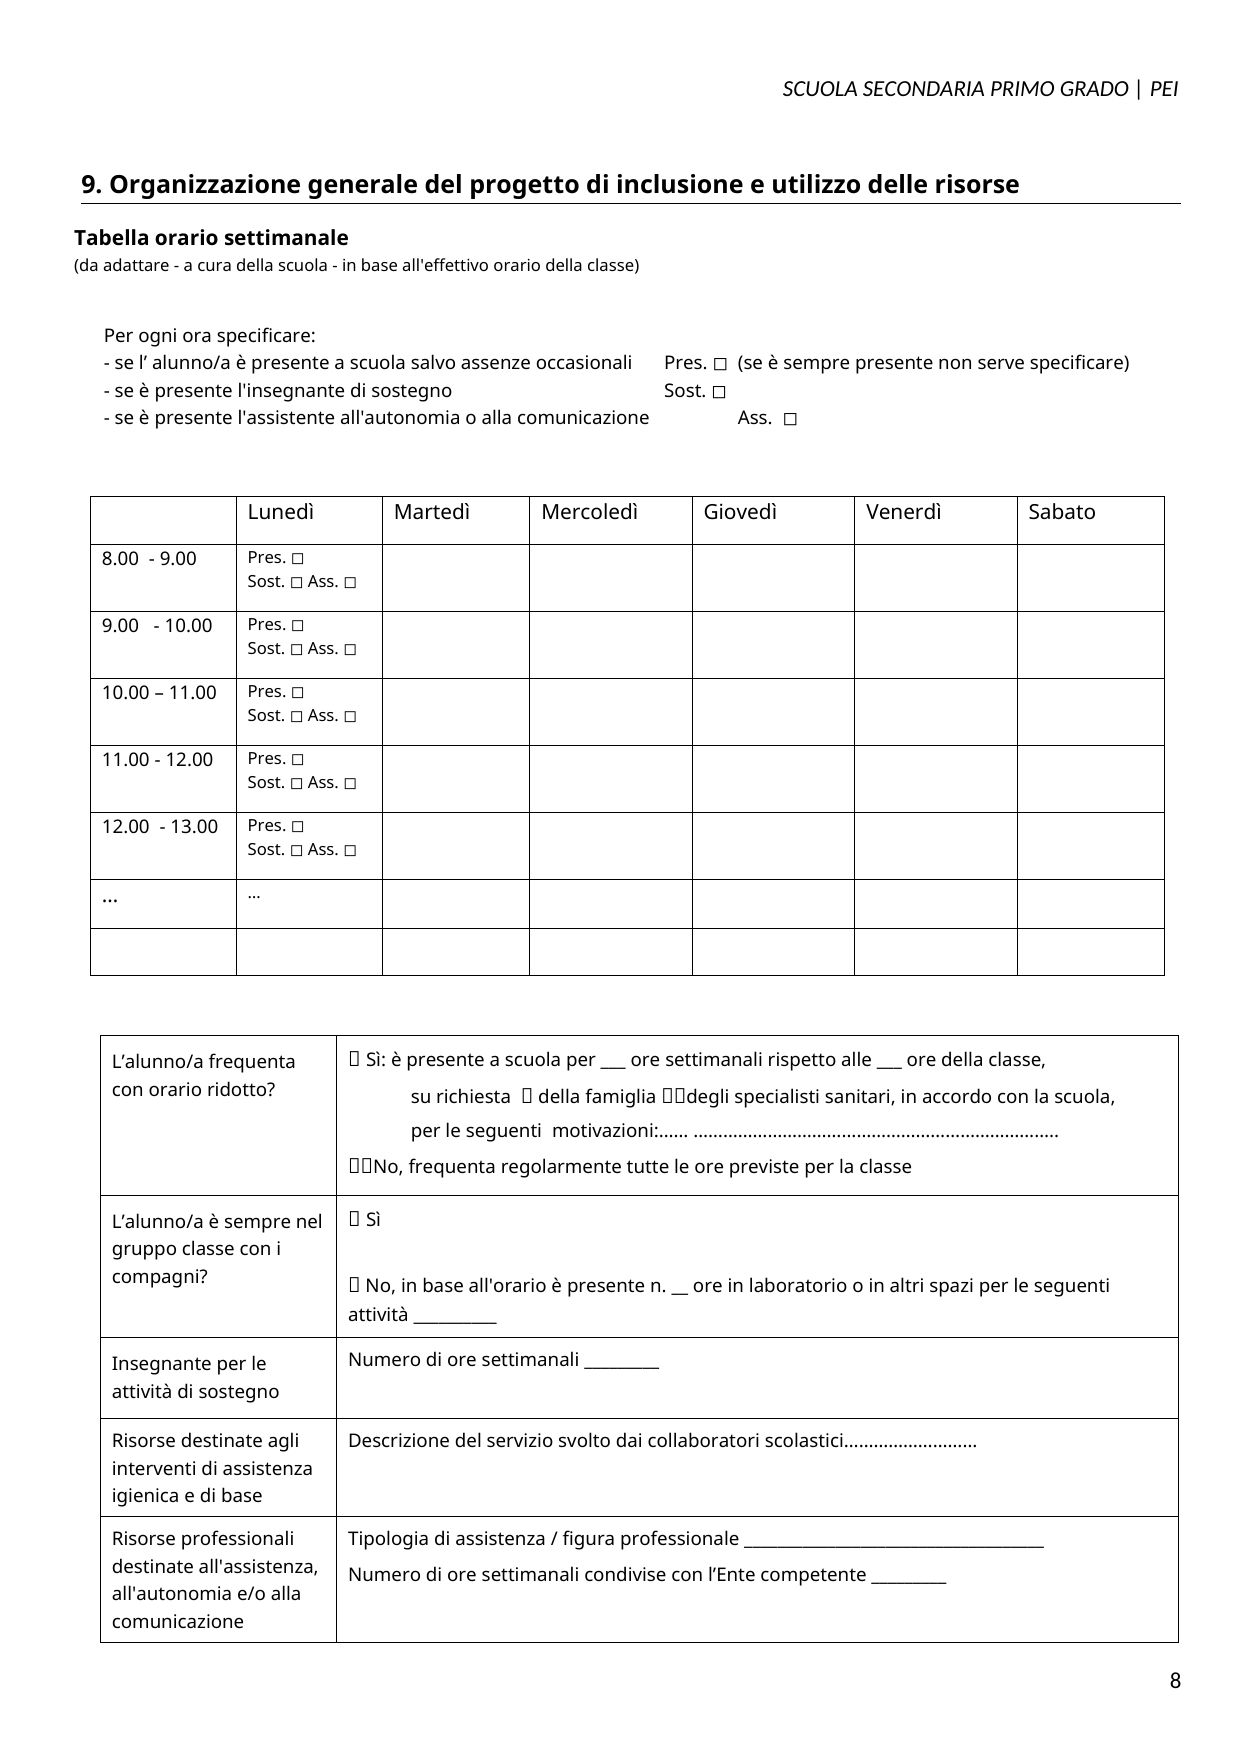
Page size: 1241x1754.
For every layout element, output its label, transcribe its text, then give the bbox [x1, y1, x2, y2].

table_cell [530, 813, 692, 879]
table_cell Insegnante per le attività di sostegno [101, 1338, 336, 1418]
table_cell 11.00 - 12.00 [91, 746, 236, 812]
table_cell [855, 880, 1017, 927]
table_cell Descrizione del servizio svolto dai collaboratori scolastici……………………… [337, 1419, 1178, 1516]
table_cell [1018, 545, 1164, 611]
table_cell [530, 746, 692, 812]
text - se è presente l'assistente all'autonomia o alla comunicazione Ass. ◻ [103, 404, 1181, 430]
table_cell [530, 545, 692, 611]
table_header Martedì [383, 497, 529, 544]
table_cell [855, 746, 1017, 812]
table_cell [1018, 679, 1164, 745]
table_cell [383, 746, 529, 812]
table_header Giovedì [693, 497, 854, 544]
table_cell [693, 880, 854, 927]
table_cell [530, 929, 692, 975]
table_cell [383, 679, 529, 745]
table_header Lunedì [237, 497, 382, 544]
table_cell Tipologia di assistenza / figura professionale ____________________________________ Numero di ore settimanali condivise con l’Ente competente _________ [337, 1517, 1178, 1642]
table_cell [693, 813, 854, 879]
table_cell Pres. ◻ Sost. ◻ Ass. ◻ [237, 813, 382, 879]
table_cell Pres. ◻ Sost. ◻ Ass. ◻ [237, 746, 382, 812]
table_cell Numero di ore settimanali _________ [337, 1338, 1178, 1418]
table_cell Pres. ◻ Sost. ◻ Ass. ◻ [237, 612, 382, 678]
table_cell L’alunno/a è sempre nel gruppo classe con i compagni? [101, 1196, 336, 1337]
table_cell Risorse professionali destinate all'assistenza, all'autonomia e/o alla comunicazione [101, 1517, 336, 1642]
table_cell 10.00 – 11.00 [91, 679, 236, 745]
table_cell [383, 880, 529, 927]
table_cell [855, 545, 1017, 611]
table_header Venerdì [855, 497, 1017, 544]
table_cell Pres. ◻ Sost. ◻ Ass. ◻ [237, 679, 382, 745]
table_cell … [91, 880, 236, 927]
table_header L’alunno/a frequenta con orario ridotto? [101, 1036, 336, 1195]
table_header [91, 497, 236, 544]
table_cell [1018, 929, 1164, 975]
table_cell 8.00 - 9.00 [91, 545, 236, 611]
table_cell [383, 545, 529, 611]
table_header  Sì: è presente a scuola per ___ ore settimanali rispetto alle ___ ore della classe, su richiesta  della famiglia degli specialisti sanitari, in accordo con la scuola, per le seguenti motivazioni:…… ……………………………………………………………….. No, frequenta regolarmente tutte le ore previste per la classe [337, 1036, 1178, 1195]
table_cell [693, 746, 854, 812]
table_cell [855, 679, 1017, 745]
subtitle 9. Organizzazione generale del progetto di inclusione e utilizzo delle risorse [81, 167, 1181, 203]
table_cell [383, 929, 529, 975]
table_header Mercoledì [530, 497, 692, 544]
table_cell [855, 813, 1017, 879]
text Tabella orario settimanale (da adattare - a cura della scuola - in base all'effettivo orario della classe) [74, 223, 1181, 276]
table_cell [855, 612, 1017, 678]
table_cell [855, 929, 1017, 975]
table_cell [91, 929, 236, 975]
table_cell [237, 929, 382, 975]
table_cell [530, 612, 692, 678]
table_cell [383, 612, 529, 678]
table_cell [693, 612, 854, 678]
table_cell … [237, 880, 382, 927]
table_cell [530, 880, 692, 927]
table_cell 9.00 - 10.00 [91, 612, 236, 678]
table_cell [1018, 880, 1164, 927]
table_cell [383, 813, 529, 879]
table_cell 12.00 - 13.00 [91, 813, 236, 879]
table_cell [1018, 612, 1164, 678]
table_header Sabato [1018, 497, 1164, 544]
table_cell [530, 679, 692, 745]
table_cell [693, 545, 854, 611]
table_cell Pres. ◻ Sost. ◻ Ass. ◻ [237, 545, 382, 611]
table_cell Risorse destinate agli interventi di assistenza igienica e di base [101, 1419, 336, 1516]
text Per ogni ora specificare: - se l’ alunno/a è presente a scuola salvo assenze occasionali Pres. ◻ (se è sempre presente non serve specificare) - se è presente l'insegnante di sostegno Sost. ◻ [103, 322, 1181, 403]
table_cell [1018, 813, 1164, 879]
table_cell [693, 929, 854, 975]
table_cell [1018, 746, 1164, 812]
table_cell [693, 679, 854, 745]
table_cell  Sì  No, in base all'orario è presente n. __ ore in laboratorio o in altri spazi per le seguenti attività __________ [337, 1196, 1178, 1337]
